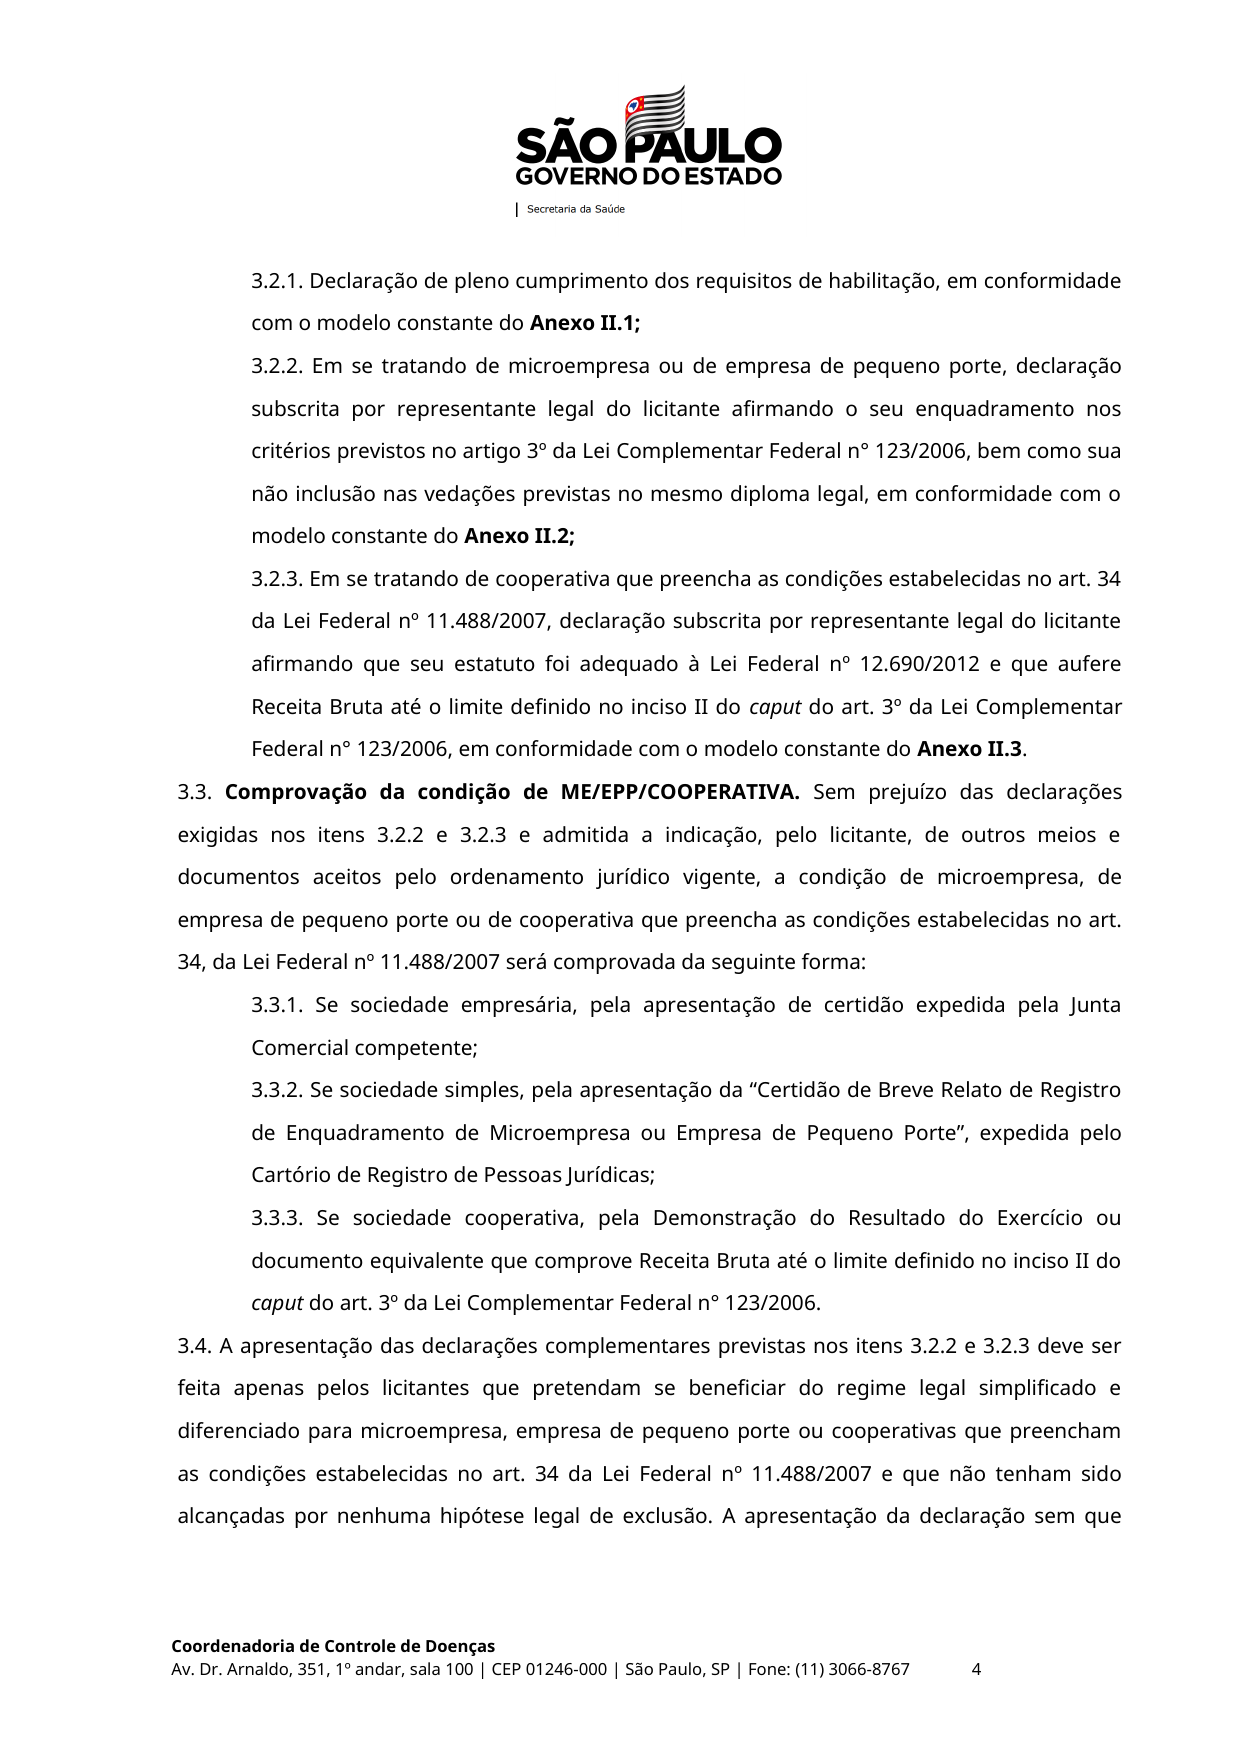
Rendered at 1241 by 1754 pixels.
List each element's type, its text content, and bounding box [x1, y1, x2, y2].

text 3.2.1. Declaração de pleno cumprimento dos requisitos de habilitação, em conformidade com o modelo constante do Anexo II.1; [251, 266, 1123, 337]
text 3.3.3. Se sociedade cooperativa, pela Demonstração do Resultado do Exercício ou documento equivalente que comprove Receita Bruta até o limite definido no inciso II do caput do art. 3º da Lei Complementar Federal n° 123/2006. [251, 1203, 1123, 1317]
text 3.3.2. Se sociedade simples, pela apresentação da “Certidão de Breve Relato de Registro de Enquadramento de Microempresa ou Empresa de Pequeno Porte”, expedida pelo Cartório de Registro de Pessoas Jurídicas; [251, 1075, 1123, 1189]
picture [493, 73, 807, 237]
text 3.3. Comprovação da condição de ME/EPP/COOPERATIVA. Sem prejuízo das declarações exigidas nos itens 3.2.2 e 3.2.3 e admitida a indicação, pelo licitante, de outros meios e documentos aceitos pelo ordenamento jurídico vigente, a condição de microempresa, de empresa de pequeno porte ou de cooperativa que preencha as condições estabelecidas no art. 34, da Lei Federal nº 11.488/2007 será comprovada da seguinte forma: [177, 777, 1123, 976]
text 3.3.1. Se sociedade empresária, pela apresentação de certidão expedida pela Junta Comercial competente; [251, 990, 1123, 1061]
text 3.2.3. Em se tratando de cooperativa que preencha as condições estabelecidas no art. 34 da Lei Federal nº 11.488/2007, declaração subscrita por representante legal do licitante afirmando que seu estatuto foi adequado à Lei Federal nº 12.690/2012 e que aufere Receita Bruta até o limite definido no inciso II do caput do art. 3º da Lei Complementar Federal n° 123/2006, em conformidade com o modelo constante do Anexo II.3. [251, 564, 1123, 763]
text 3.2.2. Em se tratando de microempresa ou de empresa de pequeno porte, declaração subscrita por representante legal do licitante afirmando o seu enquadramento nos critérios previstos no artigo 3º da Lei Complementar Federal n° 123/2006, bem como sua não inclusão nas vedações previstas no mesmo diploma legal, em conformidade com o modelo constante do Anexo II.2; [251, 351, 1123, 550]
